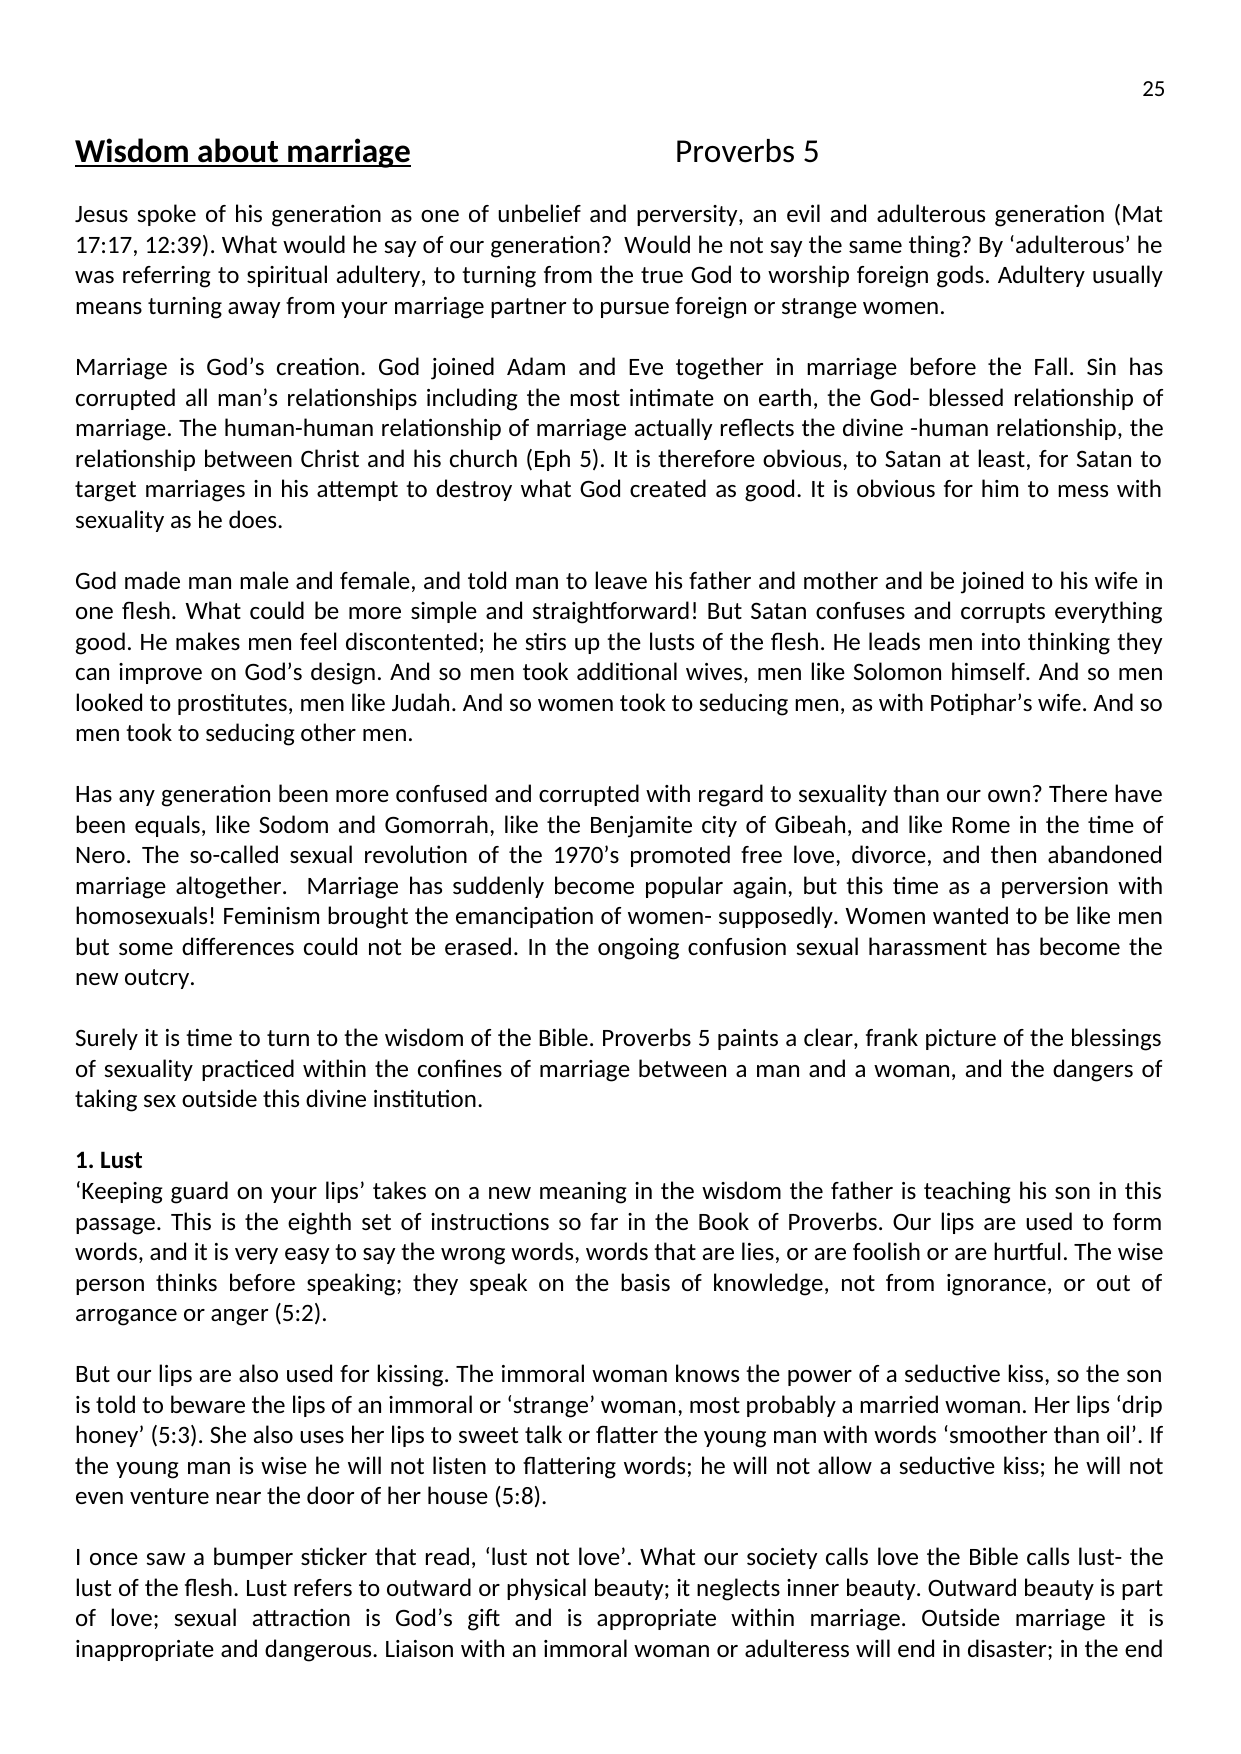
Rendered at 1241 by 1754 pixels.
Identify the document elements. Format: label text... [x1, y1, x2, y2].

text Jesus spoke of his generation as one of unbelief and perversity, an evil and adulterous generation (Mat 17:17, 12:39). What would he say of our generation? Would he not say the same thing? By ‘adulterous’ he was referring to spiritual adultery, to turning from the true God to worship foreign gods. Adultery usually means turning away from your marriage partner to pursue foreign or strange women. [75, 198, 1165, 321]
text Marriage is God’s creation. God joined Adam and Eve together in marriage before the Fall. Sin has corrupted all man’s relationships including the most intimate on earth, the God- blessed relationship of marriage. The human-human relationship of marriage actually reflects the divine -human relationship, the relationship between Christ and his church (Eph 5). It is therefore obvious, to Satan at least, for Satan to target marriages in his attempt to destroy what God created as good. It is obvious for him to mess with sexuality as he does. [75, 351, 1165, 534]
text Wisdom about marriage Proverbs 5 [75, 130, 1165, 171]
text 1. Lust [75, 1145, 1165, 1175]
text Surely it is time to turn to the wisdom of the Bible. Proverbs 5 paints a clear, frank picture of the blessings of sexuality practiced within the confines of marriage between a man and a woman, and the dangers of taking sex outside this divine institution. [75, 1023, 1165, 1114]
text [75, 1541, 1165, 1663]
text God made man male and female, and told man to leave his father and mother and be joined to his wife in one flesh. What could be more simple and straightforward! But Satan confuses and corrupts everything good. He makes men feel discontented; he stirs up the lusts of the flesh. He leads men into thinking they can improve on God’s design. And so men took additional wives, men like Solomon himself. And so men looked to prostitutes, men like Judah. And so women took to seducing men, as with Potiphar’s wife. And so men took to seducing other men. [75, 565, 1165, 748]
text ‘Keeping guard on your lips’ takes on a new meaning in the wisdom the father is teaching his son in this passage. This is the eighth set of instructions so far in the Book of Proverbs. Our lips are used to form words, and it is very easy to say the wrong words, words that are lies, or are foolish or are hurtful. The wise person thinks before speaking; they speak on the basis of knowledge, not from ignorance, or out of arrogance or anger (5:2). [75, 1175, 1165, 1328]
text But our lips are also used for kissing. The immoral woman knows the power of a seductive kiss, so the son is told to beware the lips of an immoral or ‘strange’ woman, most probably a married woman. Her lips ‘drip honey’ (5:3). She also uses her lips to sweet talk or flatter the young man with words ‘smoother than oil’. If the young man is wise he will not listen to flattering words; he will not allow a seductive kiss; he will not even venture near the door of her house (5:8). [75, 1358, 1165, 1511]
text Has any generation been more confused and corrupted with regard to sexuality than our own? There have been equals, like Sodom and Gomorrah, like the Benjamite city of Gibeah, and like Rome in the time of Nero. The so-called sexual revolution of the 1970’s promoted free love, divorce, and then abandoned marriage altogether. Marriage has suddenly become popular again, but this time as a perversion with homosexuals! Feminism brought the emancipation of women- supposedly. Women wanted to be like men but some differences could not be erased. In the ongoing confusion sexual harassment has become the new outcry. [75, 778, 1165, 992]
